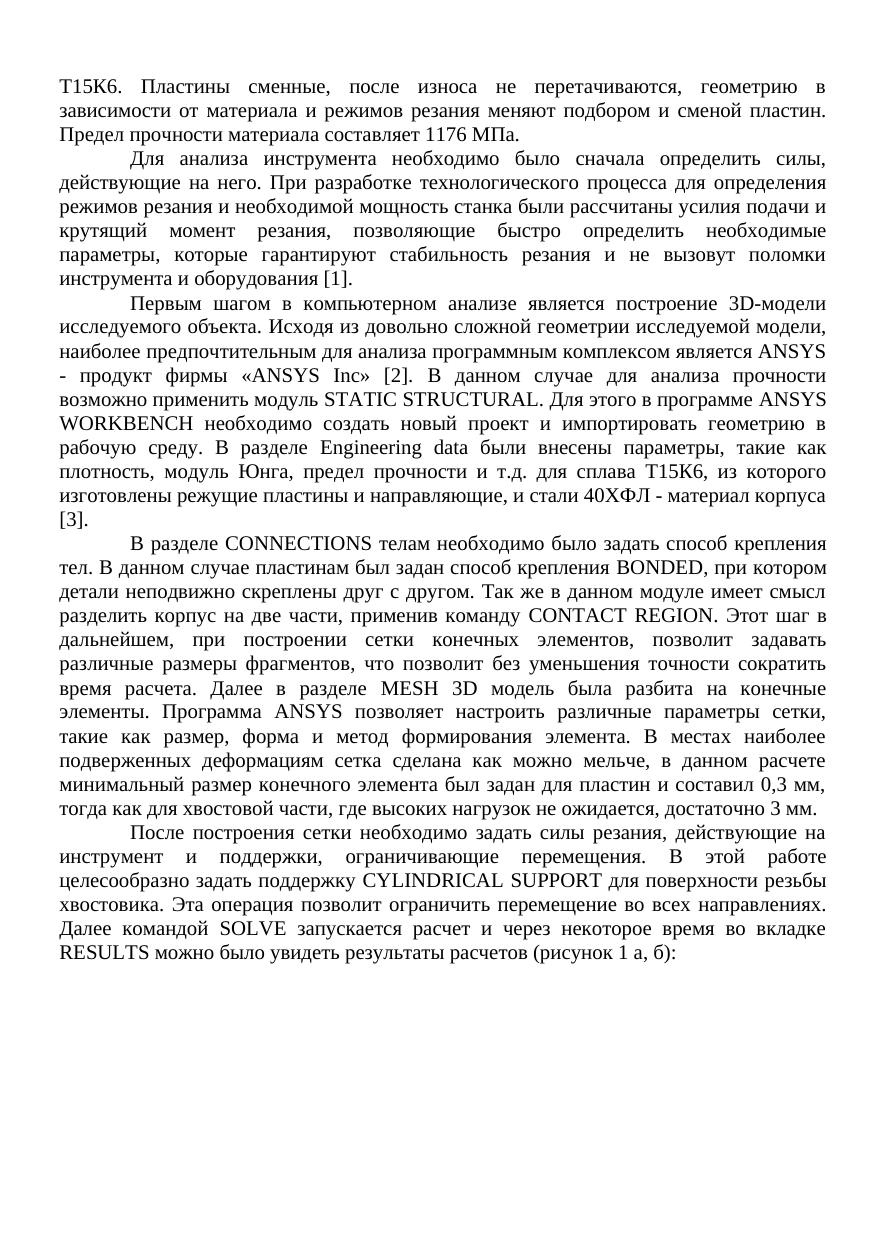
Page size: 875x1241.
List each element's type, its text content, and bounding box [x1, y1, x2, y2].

text Для анализа инструмента необходимо было сначала определить силы, действующие на него. При разработке технологического процесса для определения режимов резания и необходимой мощность станка были рассчитаны усилия подачи и крутящий момент резания, позволяющие быстро определить необходимые параметры, которые гарантируют стабильность резания и не вызовут поломки инструмента и оборудования [1]. [59, 146, 827, 290]
text В разделе CONNECTIONS телам необходимо было задать способ крепления тел. В данном случае пластинам был задан способ крепления BONDED, при котором детали неподвижно скреплены друг с другом. Так же в данном модуле имеет смысл разделить корпус на две части, применив команду CONTACT REGION. Этот шаг в дальнейшем, при построении сетки конечных элементов, позволит задавать различные размеры фрагментов, что позволит без уменьшения точности сократить время расчета. Далее в разделе MESH 3D модель была разбита на конечные элементы. Программа ANSYS позволяет настроить различные параметры сетки, такие как размер, форма и метод формирования элемента. В местах наиболее подверженных деформациям сетка сделана как можно мельче, в данном расчете минимальный размер конечного элемента был задан для пластин и составил 0,3 мм, тогда как для хвостовой части, где высоких нагрузок не ожидается, достаточно 3 мм. [59, 531, 827, 820]
text После построения сетки необходимо задать силы резания, действующие на инструмент и поддержки, ограничивающие перемещения. В этой работе целесообразно задать поддержку CYLINDRICAL SUPPORT для поверхности резьбы хвостовика. Эта операция позволит ограничить перемещение во всех направлениях. Далее командой SOLVE запускается расчет и через некоторое время во вкладке RESULTS можно было увидеть результаты расчетов (рисунок 1 а, б): [59, 820, 827, 964]
text Первым шагом в компьютерном анализе является построение 3D-модели исследуемого объекта. Исходя из довольно сложной геометрии исследуемой модели, наиболее предпочтительным для анализа программным комплексом является ANSYS - продукт фирмы «ANSYS Inc» [2]. В данном случае для анализа прочности возможно применить модуль STATIC STRUCTURAL. Для этого в программе ANSYS WORKBENCH необходимо создать новый проект и импортировать геометрию в рабочую среду. В разделе Engineering data были внесены параметры, такие как плотность, модуль Юнга, предел прочности и т.д. для сплава Т15К6, из которого изготовлены режущие пластины и направляющие, и стали 40ХФЛ - материал корпуса [3]. [59, 290, 827, 531]
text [59, 74, 827, 146]
